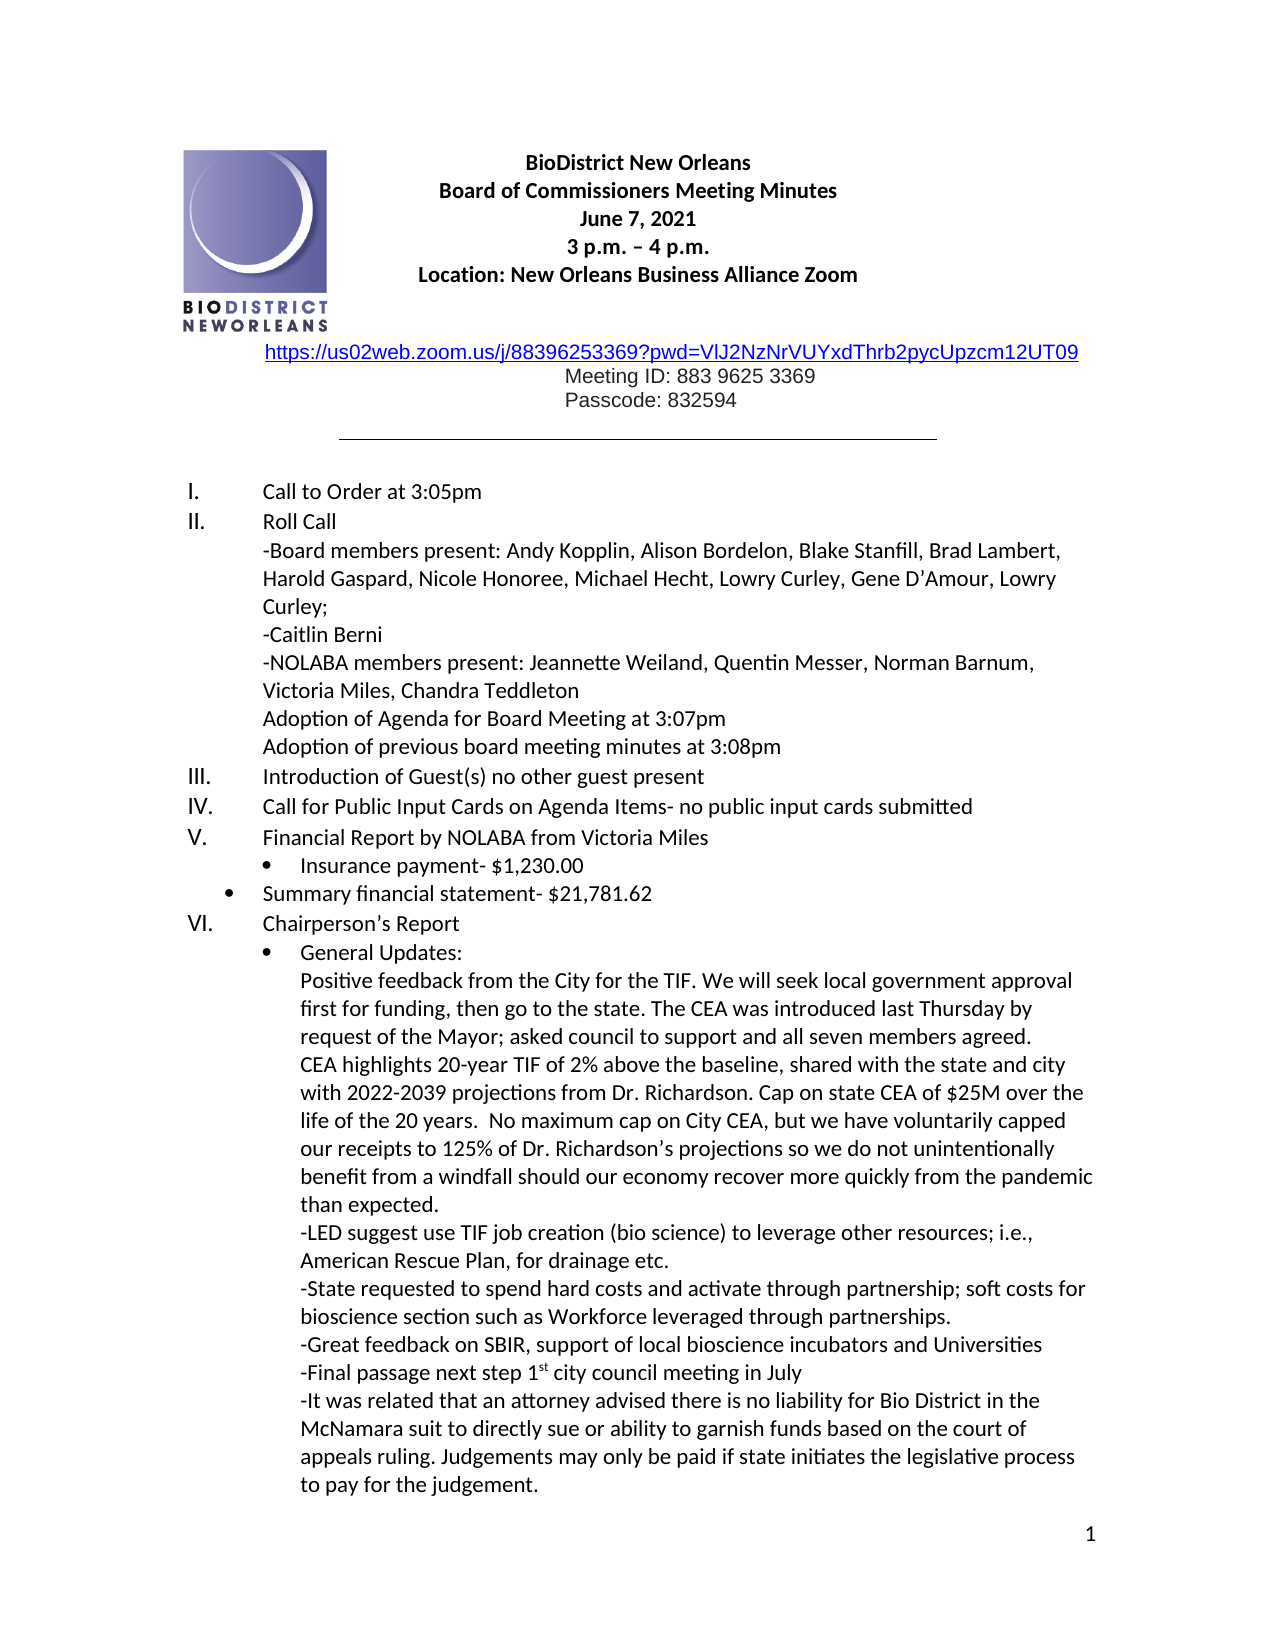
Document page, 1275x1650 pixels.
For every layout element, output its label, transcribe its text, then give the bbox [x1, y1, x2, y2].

list -It was related that an attorney advised there is no liability for Bio District in the McNamara suit to directly sue or ability to garnish funds based on the court of appeals ruling. Judgements may only be paid if state initiates the legislative process to pay for the judgement. [300, 1386, 1096, 1498]
text Adoption of previous board meeting minutes at 3:08pm [263, 732, 1096, 760]
list -State requested to spend hard costs and activate through partnership; soft costs for bioscience section such as Workforce leveraged through partnerships. [300, 1274, 1096, 1330]
list Call for Public Input Cards on Agenda Items- no public input cards submitted [187, 791, 1096, 821]
text BioDistrict New Orleans [328, 148, 1096, 176]
picture [182, 148, 328, 338]
list -Final passage next step 1st city council meeting in July [300, 1358, 1096, 1386]
text -Board members present: Andy Kopplin, Alison Bordelon, Blake Stanfill, Brad Lambert, Harold Gaspard, Nicole Honoree, Michael Hecht, Lowry Curley, Gene D’Amour, Lowry Curley; [263, 536, 1096, 620]
list -LED suggest use TIF job creation (bio science) to leverage other resources; i.e., American Rescue Plan, for drainage etc. [300, 1218, 1096, 1274]
text Board of Commissioners Meeting Minutes [328, 176, 1096, 204]
list -Great feedback on SBIR, support of local bioscience incubators and Universities [300, 1330, 1096, 1358]
list Summary financial statement- $21,781.62 [225, 879, 1096, 908]
list CEA highlights 20-year TIF of 2% above the baseline, shared with the state and city with 2022-2039 projections from Dr. Richardson. Cap on state CEA of $25M over the life of the 20 years. No maximum cap on City CEA, but we have voluntarily capped our receipts to 125% of Dr. Richardson’s projections so we do not unintentionally benefit from a windfall should our economy recover more quickly from the pandemic than expected. [300, 1050, 1096, 1218]
list Roll Call [187, 505, 1096, 536]
text -NOLABA members present: Jeannette Weiland, Quentin Messer, Norman Barnum, Victoria Miles, Chandra Teddleton [263, 648, 1096, 704]
text Meeting ID: 883 9625 3369 Passcode: 832594 [564, 364, 1096, 412]
list Call to Order at 3:05pm [187, 475, 1096, 505]
list Financial Report by NOLABA from Victoria Miles [187, 821, 1096, 852]
text -Caitlin Berni [263, 620, 1096, 648]
text June 7, 2021 [328, 204, 1096, 232]
list Chairperson’s Report [187, 908, 1096, 938]
list Introduction of Guest(s) no other guest present [187, 760, 1096, 791]
text Location: New Orleans Business Alliance Zoom [328, 260, 1096, 288]
list Positive feedback from the City for the TIF. We will seek local government approval first for funding, then go to the state. The CEA was introduced last Thursday by request of the Mayor; asked council to support and all seven members agreed. [300, 966, 1096, 1050]
list Insurance payment- $1,230.00 [263, 852, 1096, 879]
list General Updates: [263, 938, 1096, 966]
text https://us02web.zoom.us/j/88396253369?pwd=VlJ2NzNrVUYxdThrb2pycUpzcm12UT09 [189, 340, 1096, 364]
text Adoption of Agenda for Board Meeting at 3:07pm [263, 704, 1096, 732]
text 3 p.m. – 4 p.m. [328, 232, 1096, 260]
